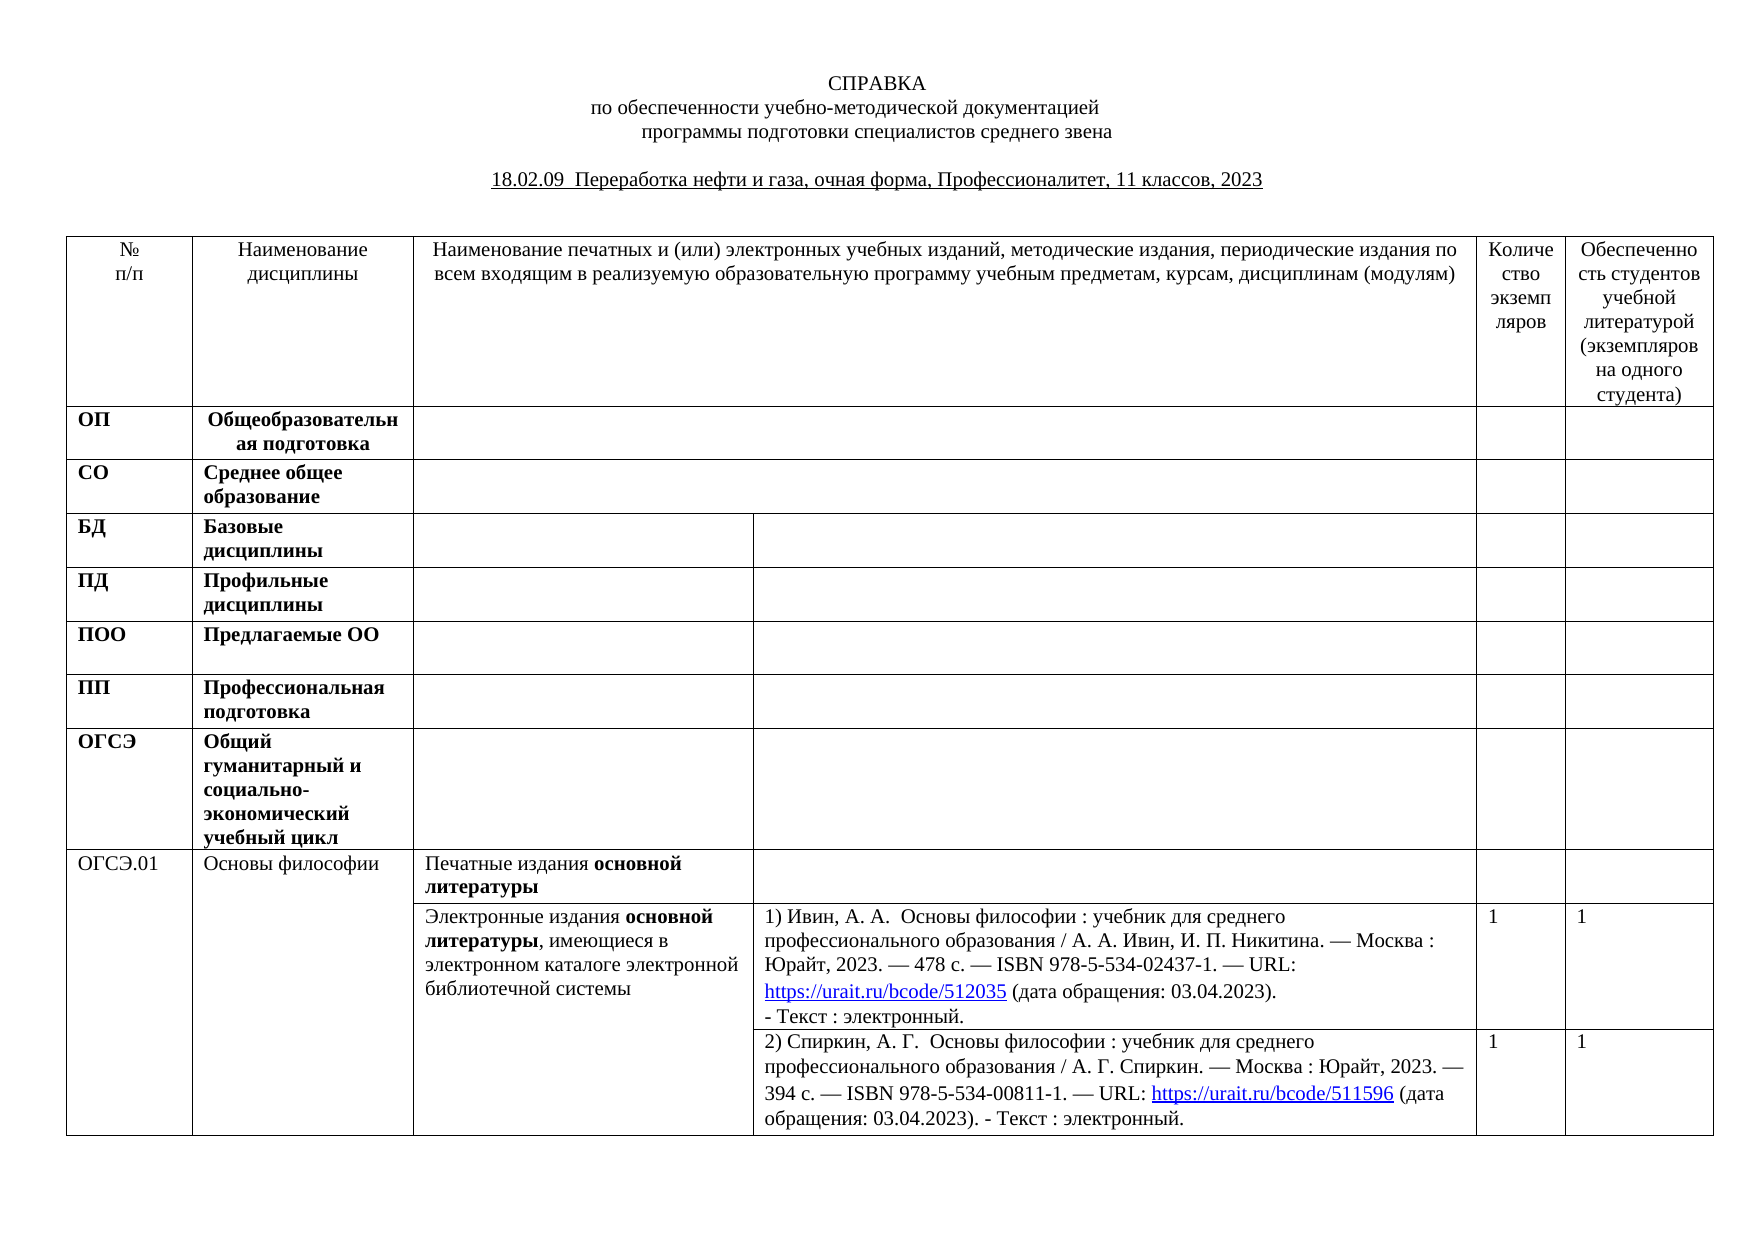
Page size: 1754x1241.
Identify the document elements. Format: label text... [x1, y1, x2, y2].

table_cell [1566, 675, 1713, 728]
table_cell [1477, 568, 1565, 621]
table_cell [414, 622, 753, 674]
table_cell [1477, 460, 1565, 513]
table_cell Общеобразовательная подготовка [193, 407, 413, 459]
table_cell [1566, 568, 1713, 621]
table_cell 1 [1566, 904, 1713, 1028]
table_header Обеспеченность студентов учебной литературой (экземпляров на одного студента) [1566, 237, 1713, 406]
table_header Количество экземпляров [1477, 237, 1565, 406]
table_cell [1566, 460, 1713, 513]
table_cell [1566, 729, 1713, 849]
table_cell Базовые дисциплины [193, 514, 413, 567]
table_header Наименование дисциплины [193, 237, 413, 406]
table_cell [414, 407, 1476, 459]
table_cell ПД [67, 568, 192, 621]
table_header Наименование печатных и (или) электронных учебных изданий, методические издания, периодические издания по всем входящим в реализуемую образовательную программу учебным предметам, курсам, дисциплинам (модулям) [414, 237, 1476, 406]
table_cell ОГСЭ [67, 729, 192, 849]
table_cell [754, 729, 1476, 849]
table_cell [1477, 514, 1565, 567]
table_cell 1 [1477, 1030, 1565, 1135]
table_header № п/п [67, 237, 192, 406]
table_cell [1477, 407, 1565, 459]
table_cell [1566, 850, 1713, 903]
table_cell [1477, 850, 1565, 903]
table_cell ОГСЭ.01 [67, 850, 192, 1135]
table_cell [1566, 622, 1713, 674]
table_cell [754, 514, 1476, 567]
table_cell 1) Ивин, А. А. Основы философии : учебник для среднего профессионального образования / А. А. Ивин, И. П. Никитина. — Москва : Юрайт, 2023. — 478 с. — ISBN 978-5-534-02437-1. — URL: https://urait.ru/bcode/512035 (дата обращения: 03.04.2023). - Текст : электронный. [754, 904, 1476, 1028]
table_cell СО [67, 460, 192, 513]
table_cell [1566, 514, 1713, 567]
text СПРАВКА [89, 71, 1665, 95]
table_cell [1566, 407, 1713, 459]
table_cell [414, 514, 753, 567]
table_cell Профессиональная подготовка [193, 675, 413, 728]
text 18.02.09 Переработка нефти и газа, очная форма, Профессионалитет, 11 классов, 2023 [89, 167, 1665, 191]
table_cell Основы философии [193, 850, 413, 1135]
table_cell [754, 622, 1476, 674]
table_cell Общий гуманитарный и социально-экономический учебный цикл [193, 729, 413, 849]
table_cell ОП [67, 407, 192, 459]
table_cell [754, 568, 1476, 621]
table_cell Среднее общее образование [193, 460, 413, 513]
text программы подготовки специалистов среднего звена [89, 119, 1665, 143]
table_cell [1477, 675, 1565, 728]
table_cell ПОО [67, 622, 192, 674]
text по обеспеченности учебно-методической документацией [89, 95, 1665, 119]
table_cell [1477, 729, 1565, 849]
table_cell [414, 568, 753, 621]
table_cell Электронные издания основной литературы, имеющиеся в электронном каталоге электронной библиотечной системы [414, 904, 753, 1135]
table_cell Профильные дисциплины [193, 568, 413, 621]
table_cell [1477, 622, 1565, 674]
table_cell [754, 675, 1476, 728]
table_cell 2) Спиркин, А. Г. Основы философии : учебник для среднего профессионального образования / А. Г. Спиркин. — Москва : Юрайт, 2023. — 394 с. — ISBN 978-5-534-00811-1. — URL: https://urait.ru/bcode/511596 (дата обращения: 03.04.2023). - Текст : электронный. [754, 1030, 1476, 1135]
table_cell [754, 850, 1476, 903]
table_cell БД [67, 514, 192, 567]
table_cell [414, 729, 753, 849]
table_cell 1 [1477, 904, 1565, 1028]
table_cell [414, 675, 753, 728]
table_cell [414, 460, 1476, 513]
table_cell Предлагаемые ОО [193, 622, 413, 674]
table_cell Печатные издания основной литературы [414, 850, 753, 903]
table_cell 1 [1566, 1030, 1713, 1135]
table_cell ПП [67, 675, 192, 728]
